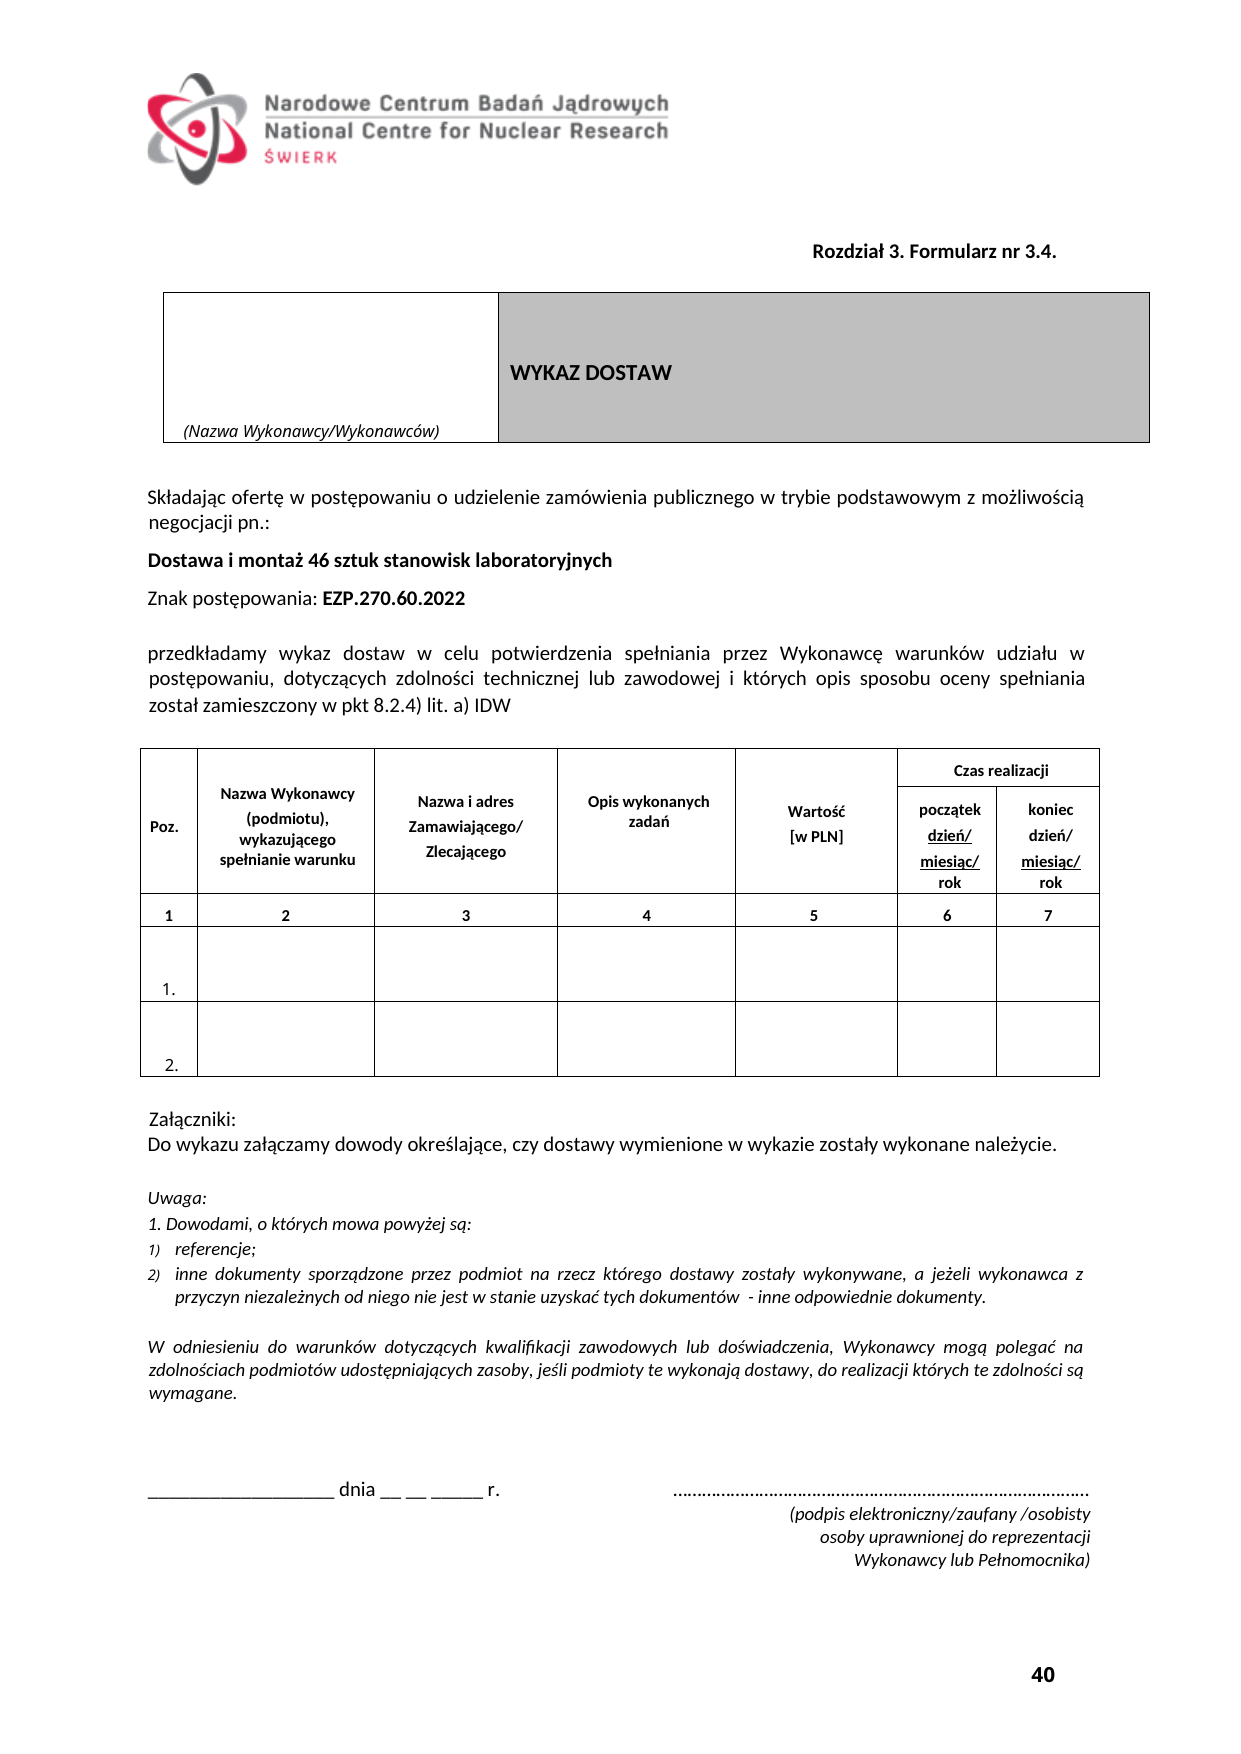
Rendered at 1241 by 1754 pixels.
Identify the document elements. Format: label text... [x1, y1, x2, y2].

table_cell 1. [141, 927, 197, 1001]
text Składając ofertę w postępowaniu o udzielenie zamówienia publicznego w trybie podstawowym z możliwością negocjacji pn.: [147, 484, 1086, 535]
table_cell [198, 927, 374, 1001]
table_cell [736, 1002, 897, 1076]
table_header Poz. [141, 749, 197, 892]
text Znak postępowania: EZP.270.60.2022 [147, 585, 1092, 611]
table_header (Nazwa Wykonawcy/Wykonawców) [164, 293, 498, 442]
text (podpis elektroniczny/zaufany /osobisty osoby uprawnionej do reprezentacji Wykonawcy lub Pełnomocnika) [148, 1502, 1092, 1571]
table_cell 4 [558, 894, 735, 926]
table_cell [898, 1002, 996, 1076]
table_header Wartość [w PLN] [736, 749, 897, 892]
table_cell 2 [198, 894, 374, 926]
text Dostawa i montaż 46 sztuk stanowisk laboratoryjnych [148, 547, 1092, 573]
table_cell 3 [375, 894, 557, 926]
table_cell 2. [141, 1002, 197, 1076]
table_cell [375, 1002, 557, 1076]
text __________________ dnia __ __ _____ r. …………………………………………………………………………… [148, 1477, 1092, 1502]
text Do wykazu załączamy dowody określające, czy dostawy wymienione w wykazie zostały wykonane należycie. [147, 1131, 1086, 1157]
list inne dokumenty sporządzone przez podmiot na rzecz którego dostawy zostały wykonywane, a jeżeli wykonawca z przyczyn niezależnych od niego nie jest w stanie uzyskać tych dokumentów - inne odpowiednie dokumenty. [148, 1262, 1087, 1308]
picture [147, 73, 670, 187]
table_cell [736, 927, 897, 1001]
table_cell 5 [736, 894, 897, 926]
text przedkładamy wykaz dostaw w celu potwierdzenia spełniania przez Wykonawcę warunków udziału w postępowaniu, dotyczących zdolności technicznej lub zawodowej i których opis sposobu oceny spełniania został zamieszczony w pkt 8.2.4) lit. a) IDW [147, 640, 1086, 719]
table_cell [898, 927, 996, 1001]
table_cell 6 [898, 894, 996, 926]
table_cell koniec dzień/ miesiąc/ rok [997, 787, 1099, 892]
table_cell [375, 927, 557, 1001]
table_cell 7 [997, 894, 1099, 926]
table_header Nazwa i adres Zamawiającego/ Zlecającego [375, 749, 557, 892]
text Uwaga: [147, 1187, 1087, 1209]
text W odniesieniu do warunków dotyczących kwalifikacji zawodowych lub doświadczenia, Wykonawcy mogą polegać na zdolnościach podmiotów udostępniających zasoby, jeśli podmioty te wykonają dostawy, do realizacji których te zdolności są wymagane. [147, 1336, 1087, 1404]
text Załączniki: [149, 1106, 1092, 1131]
table_cell [997, 1002, 1099, 1076]
table_header Nazwa Wykonawcy (podmiotu), wykazującego spełnianie warunku [198, 749, 374, 892]
text Rozdział 3. Formularz nr 3.4. [812, 238, 1077, 263]
table_cell [558, 1002, 735, 1076]
table_header Opis wykonanych zadań [558, 749, 735, 892]
table_cell 1 [141, 894, 197, 926]
table_cell [558, 927, 735, 1001]
table_cell początek dzień/ miesiąc/ rok [898, 787, 996, 892]
list referencje; [148, 1237, 1087, 1260]
text 1. Dowodami, o których mowa powyżej są: [147, 1212, 1087, 1235]
table_header WYKAZ DOSTAW [499, 293, 1149, 442]
table_cell [198, 1002, 374, 1076]
table_cell [997, 927, 1099, 1001]
table_header Czas realizacji [898, 749, 1099, 786]
